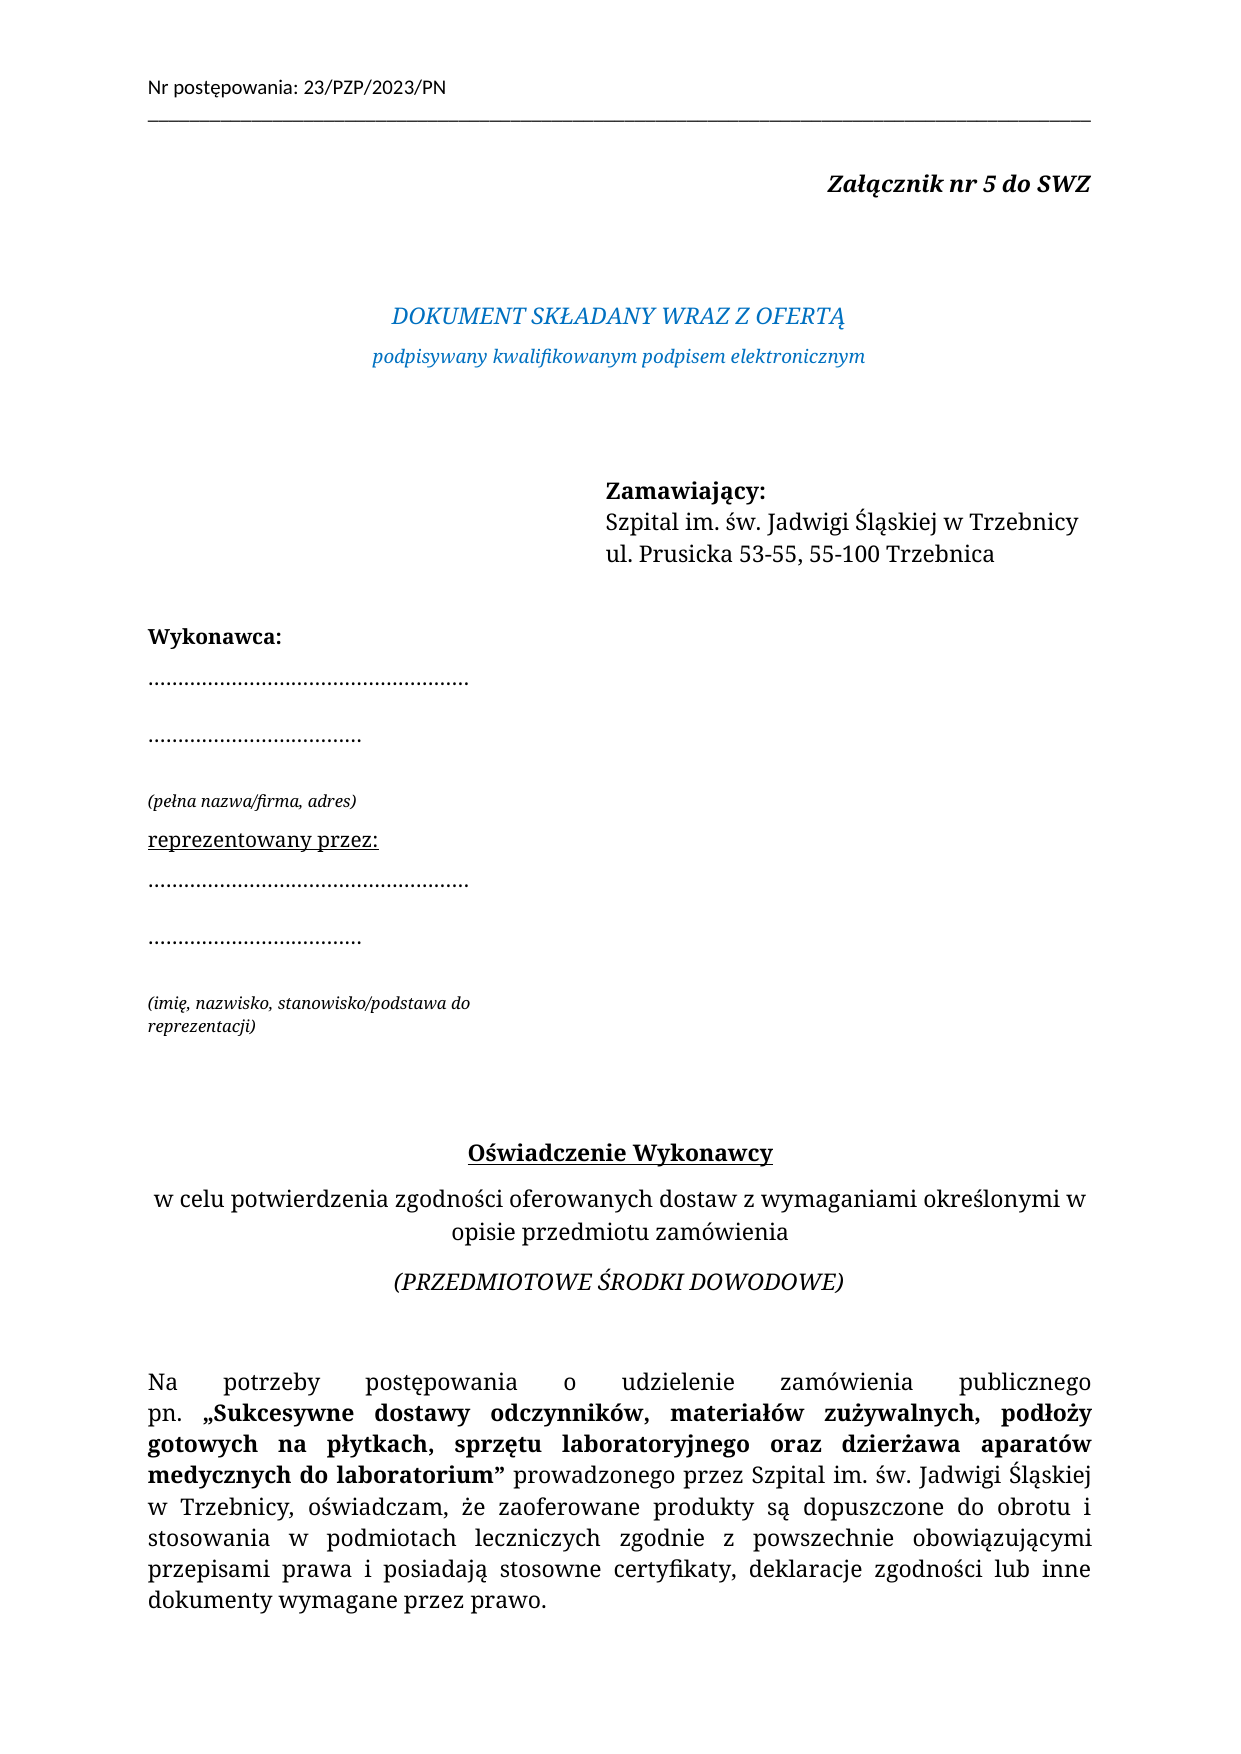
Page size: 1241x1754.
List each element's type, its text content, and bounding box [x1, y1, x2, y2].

text ul. Prusicka 53-55, 55-100 Trzebnica [576, 538, 1093, 569]
text Wykonawca: [148, 622, 1093, 651]
text Zamawiający: [576, 475, 1093, 506]
text Załącznik nr 5 do SWZ [148, 168, 1093, 200]
text Na potrzeby postępowania o udzielenie zamówienia publicznego pn. „Sukcesywne dostawy odczynników, materiałów zużywalnych, podłoży gotowych na płytkach, sprzętu laboratoryjnego oraz dzierżawa aparatów medycznych do laboratorium” prowadzonego przez Szpital im. św. Jadwigi Śląskiej w Trzebnicy, oświadczam, że zaoferowane produkty są dopuszczone do obrotu i stosowania w podmiotach leczniczych zgodnie z powszechnie obowiązującymi przepisami prawa i posiadają stosowne certyfikaty, deklaracje zgodności lub inne dokumenty wymagane przez prawo. [148, 1366, 1093, 1616]
text podpisywany kwalifikowanym podpisem elektronicznym [148, 343, 1093, 369]
text (pełna nazwa/firma, adres) [148, 789, 472, 812]
text reprezentowany przez: [148, 825, 1093, 853]
text w celu potwierdzenia zgodności oferowanych dostaw z wymaganiami określonymi w opisie przedmiotu zamówienia [148, 1183, 1093, 1248]
text Oświadczenie Wykonawcy [148, 1137, 1093, 1168]
text ……………………………………………………………………………… [148, 866, 472, 951]
text ……………………………………………………………………………… [148, 663, 472, 748]
text (imię, nazwisko, stanowisko/podstawa do reprezentacji) [148, 992, 472, 1037]
text Szpital im. św. Jadwigi Śląskiej w Trzebnicy [576, 506, 1093, 538]
text (PRZEDMIOTOWE ŚRODKI DOWODOWE) [148, 1266, 1093, 1297]
text DOKUMENT SKŁADANY WRAZ Z OFERTĄ [148, 300, 1093, 331]
